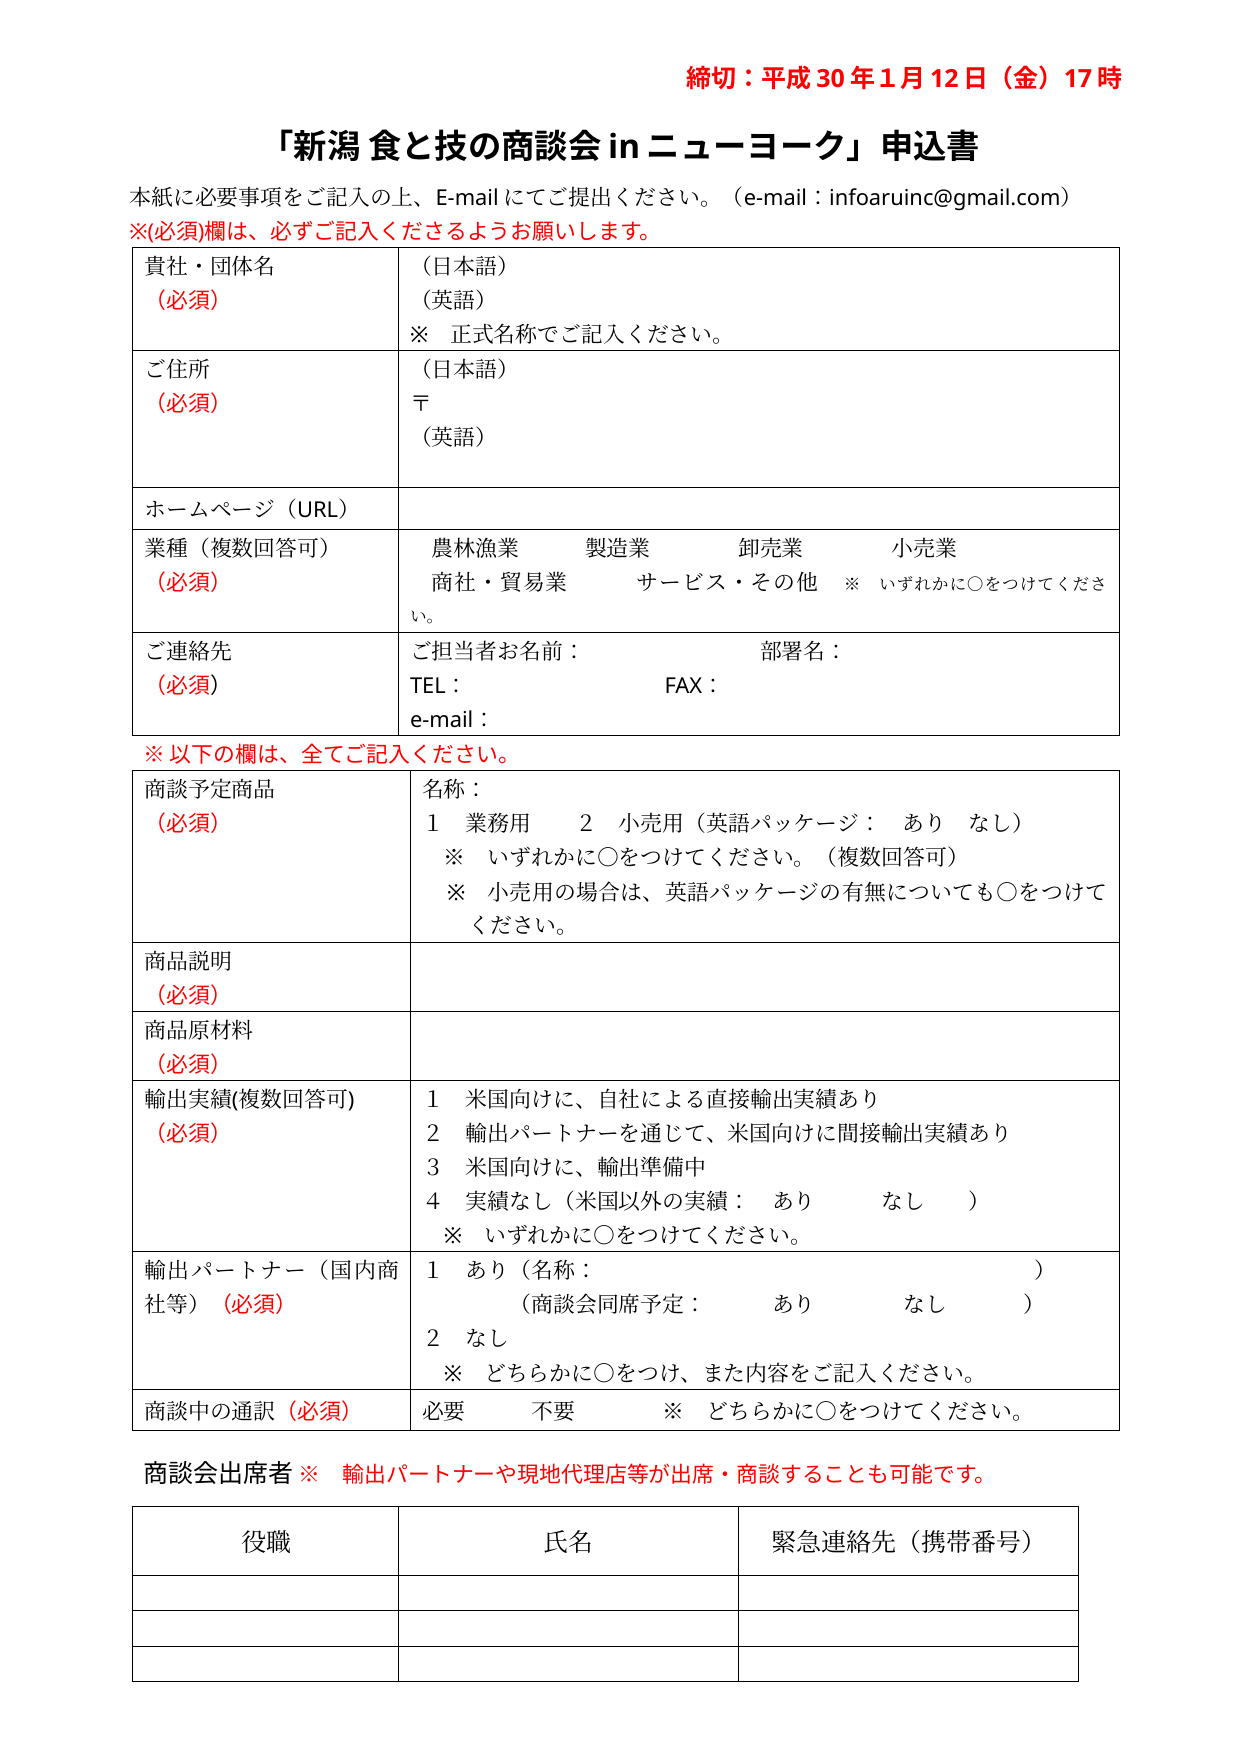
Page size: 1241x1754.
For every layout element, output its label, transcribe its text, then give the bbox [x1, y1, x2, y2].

table_cell 輸出実績(複数回答可) （必須） [133, 1081, 410, 1251]
table_cell [411, 1012, 1119, 1080]
table_cell [399, 1647, 738, 1681]
table_cell 商談中の通訳（必須） [133, 1390, 410, 1430]
table_cell [399, 1611, 738, 1646]
table_cell [411, 943, 1119, 1011]
table_cell [133, 1576, 398, 1610]
text 「新潟 食と技の商談会inニューヨーク」申込書 [118, 111, 1122, 179]
table_cell [739, 1576, 1078, 1610]
table_header 緊急連絡先（携帯番号） [739, 1507, 1078, 1575]
table_header 役職 [133, 1507, 398, 1575]
table_header 名称： １ 業務用 ２ 小売用（英語パッケージ： あり なし） ※ いずれかに○をつけてください。（複数回答可） ※ 小売用の場合は、英語パッケージの有無についても○をつけてください。 [411, 771, 1119, 942]
table_cell [739, 1611, 1078, 1646]
text ※ 以下の欄は、全てご記入ください。 [118, 736, 1122, 770]
table_cell ご担当者お名前： 部署名： TEL： FAX： e-mail： [399, 633, 1119, 735]
table_cell 商品説明 （必須） [133, 943, 410, 1011]
table_header 商談予定商品 （必須） [133, 771, 410, 942]
table_cell [399, 488, 1119, 529]
table_cell [133, 1611, 398, 1646]
text ※(必須)欄は、必ずご記入くださるようお願いします。 [118, 213, 1122, 247]
table_header 氏名 [399, 1507, 738, 1575]
table_cell [739, 1647, 1078, 1681]
table_cell ご住所 （必須） [133, 351, 398, 487]
table_cell 商品原材料 （必須） [133, 1012, 410, 1080]
table_cell １ 米国向けに、自社による直接輸出実績あり ２ 輸出パートナーを通じて、米国向けに間接輸出実績あり ３ 米国向けに、輸出準備中 ４ 実績なし（米国以外の実績： あり なし ） ※ いずれかに○をつけてください。 [411, 1081, 1119, 1251]
table_cell 輸出パートナー（国内商社等）（必須） [133, 1252, 410, 1388]
table_cell [399, 1576, 738, 1610]
table_header 貴社・団体名 （必須） [133, 248, 398, 350]
table_cell ホームページ（URL） [133, 488, 398, 529]
text 本紙に必要事項をご記入の上、E-mailにてご提出ください。（e-mail：infoaruinc@gmail.com） [118, 179, 1122, 213]
table_cell １ あり（名称： ） （商談会同席予定： あり なし ） ２ なし ※ どちらかに○をつけ、また内容をご記入ください。 [411, 1252, 1119, 1388]
table_cell （日本語） 〒 （英語） [399, 351, 1119, 487]
text 商談会出席者 ※ 輸出パートナーや現地代理店等が出席・商談することも可能です。 [118, 1438, 1122, 1506]
table_cell [133, 1647, 398, 1681]
text 締切：平成30年１月12日（金）17時 [118, 42, 1122, 111]
table_cell 農林漁業 製造業 卸売業 小売業 商社・貿易業 サービス・その他 ※ いずれかに○をつけてください。 [399, 530, 1119, 632]
table_header （日本語） （英語） ※ 正式名称でご記入ください。 [399, 248, 1119, 350]
table_cell 必要 不要 ※ どちらかに○をつけてください。 [411, 1390, 1119, 1430]
table_cell ご連絡先 （必須） [133, 633, 398, 735]
table_cell 業種（複数回答可） （必須） [133, 530, 398, 632]
